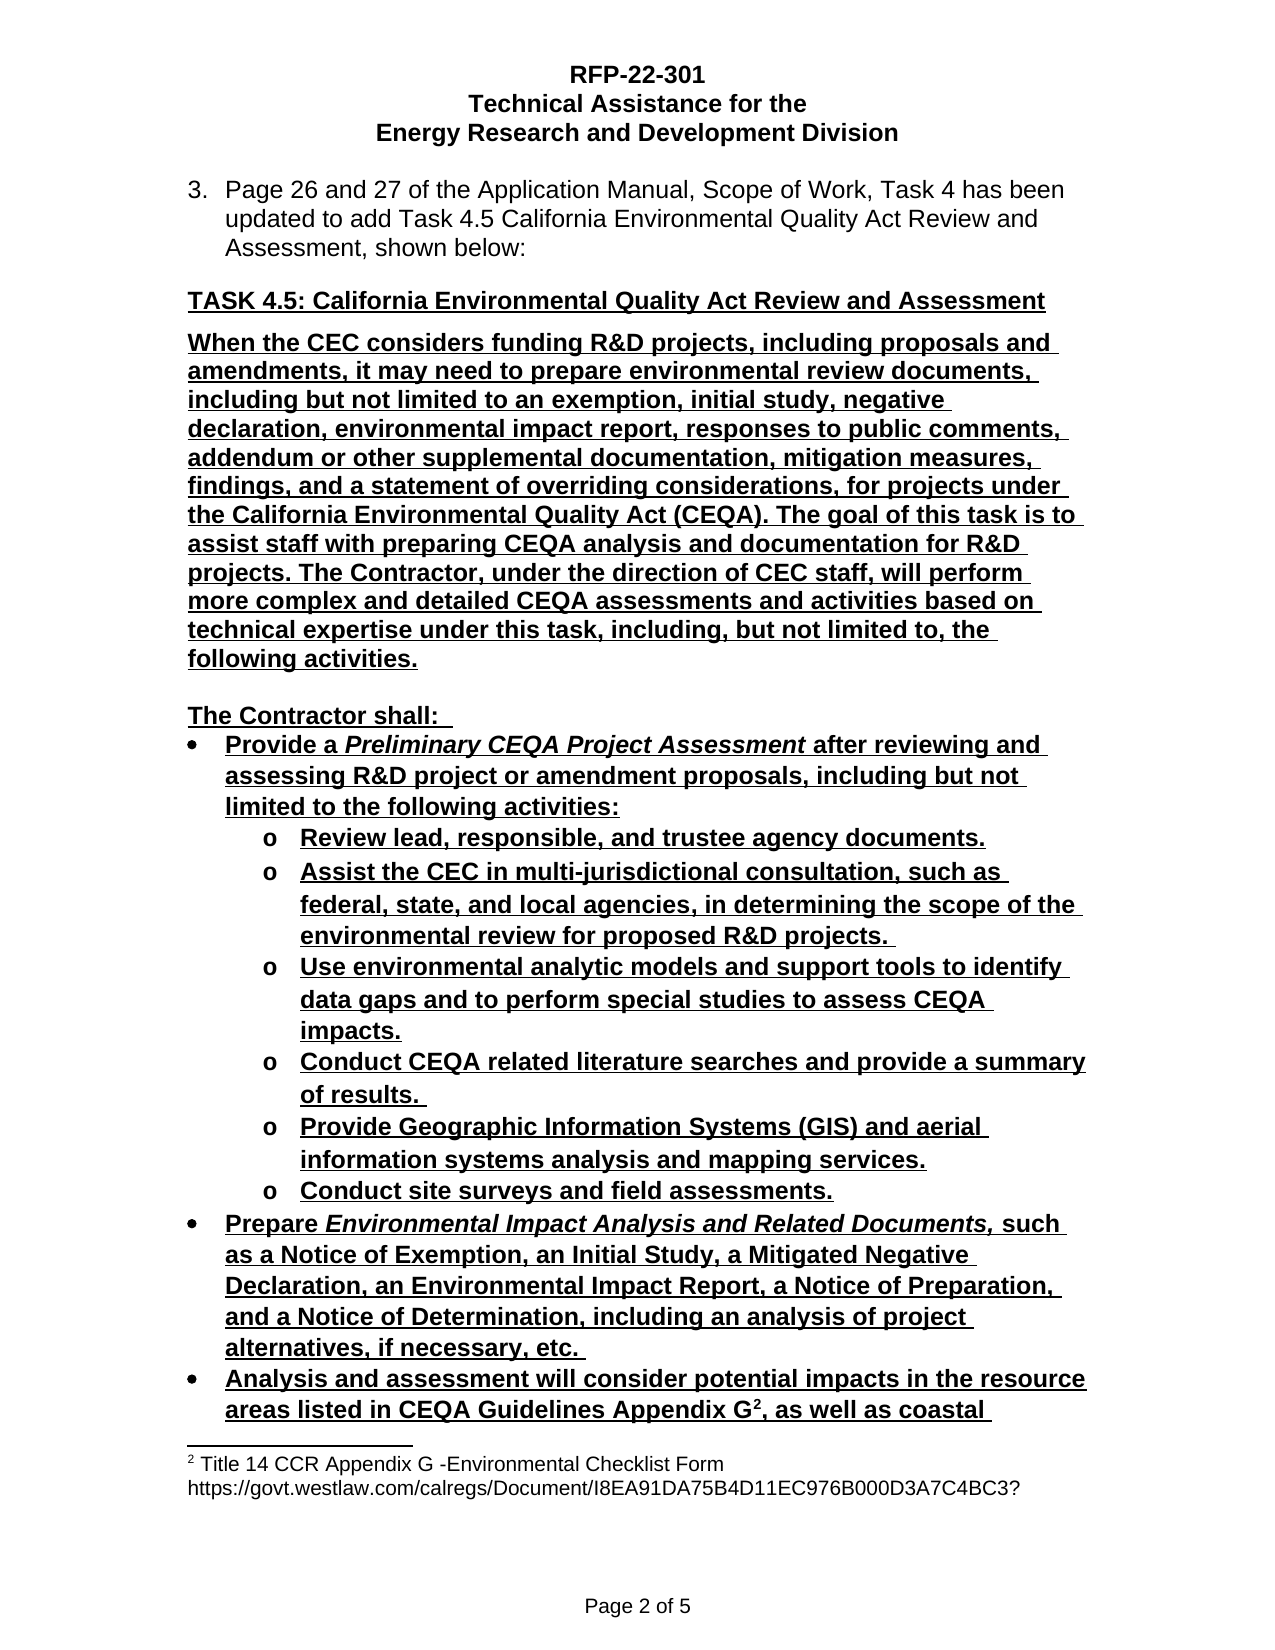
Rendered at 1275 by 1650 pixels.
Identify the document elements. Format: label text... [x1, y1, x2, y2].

list Conduct site surveys and field assessments. [262, 1176, 1087, 1207]
text TASK 4.5: California Environmental Quality Act Review and Assessment [187, 286, 1087, 315]
list Review lead, responsible, and trustee agency documents. [262, 823, 1087, 854]
list Assist the CEC in multi-jurisdictional consultation, such as federal, state, and local agencies, in determining the scope of the environmental review for proposed R&D projects. [262, 857, 1087, 949]
list Conduct CEQA related literature searches and provide a summary of results. [262, 1047, 1087, 1109]
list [187, 1364, 1087, 1424]
text When the CEC considers funding R&D projects, including proposals and amendments, it may need to prepare environmental review documents, including but not limited to an exemption, initial study, negative declaration, environmental impact report, responses to public comments, addendum or other supplemental documentation, mitigation measures, findings, and a statement of overriding considerations, for projects under the California Environmental Quality Act (CEQA). The goal of this task is to assist staff with preparing CEQA analysis and documentation for R&D projects. The Contractor, under the direction of CEC staff, will perform more complex and detailed CEQA assessments and activities based on technical expertise under this task, including, but not limited to, the following activities. [187, 327, 1087, 672]
list Prepare Environmental Impact Analysis and Related Documents, such as a Notice of Exemption, an Initial Study, a Mitigated Negative Declaration, an Environmental Impact Report, a Notice of Preparation, and a Notice of Determination, including an analysis of project alternatives, if necessary, etc. [187, 1209, 1087, 1362]
text The Contractor shall: [187, 701, 1087, 730]
list Provide a Preliminary CEQA Project Assessment after reviewing and assessing R&D project or amendment proposals, including but not limited to the following activities: [187, 730, 1087, 821]
list Page 26 and 27 of the Application Manual, Scope of Work, Task 4 has been updated to add Task 4.5 California Environmental Quality Act Review and Assessment, shown below: [187, 175, 1162, 261]
list Provide Geographic Information Systems (GIS) and aerial information systems analysis and mapping services. [262, 1111, 1087, 1173]
list Use environmental analytic models and support tools to identify data gaps and to perform special studies to assess CEQA impacts. [262, 952, 1087, 1045]
